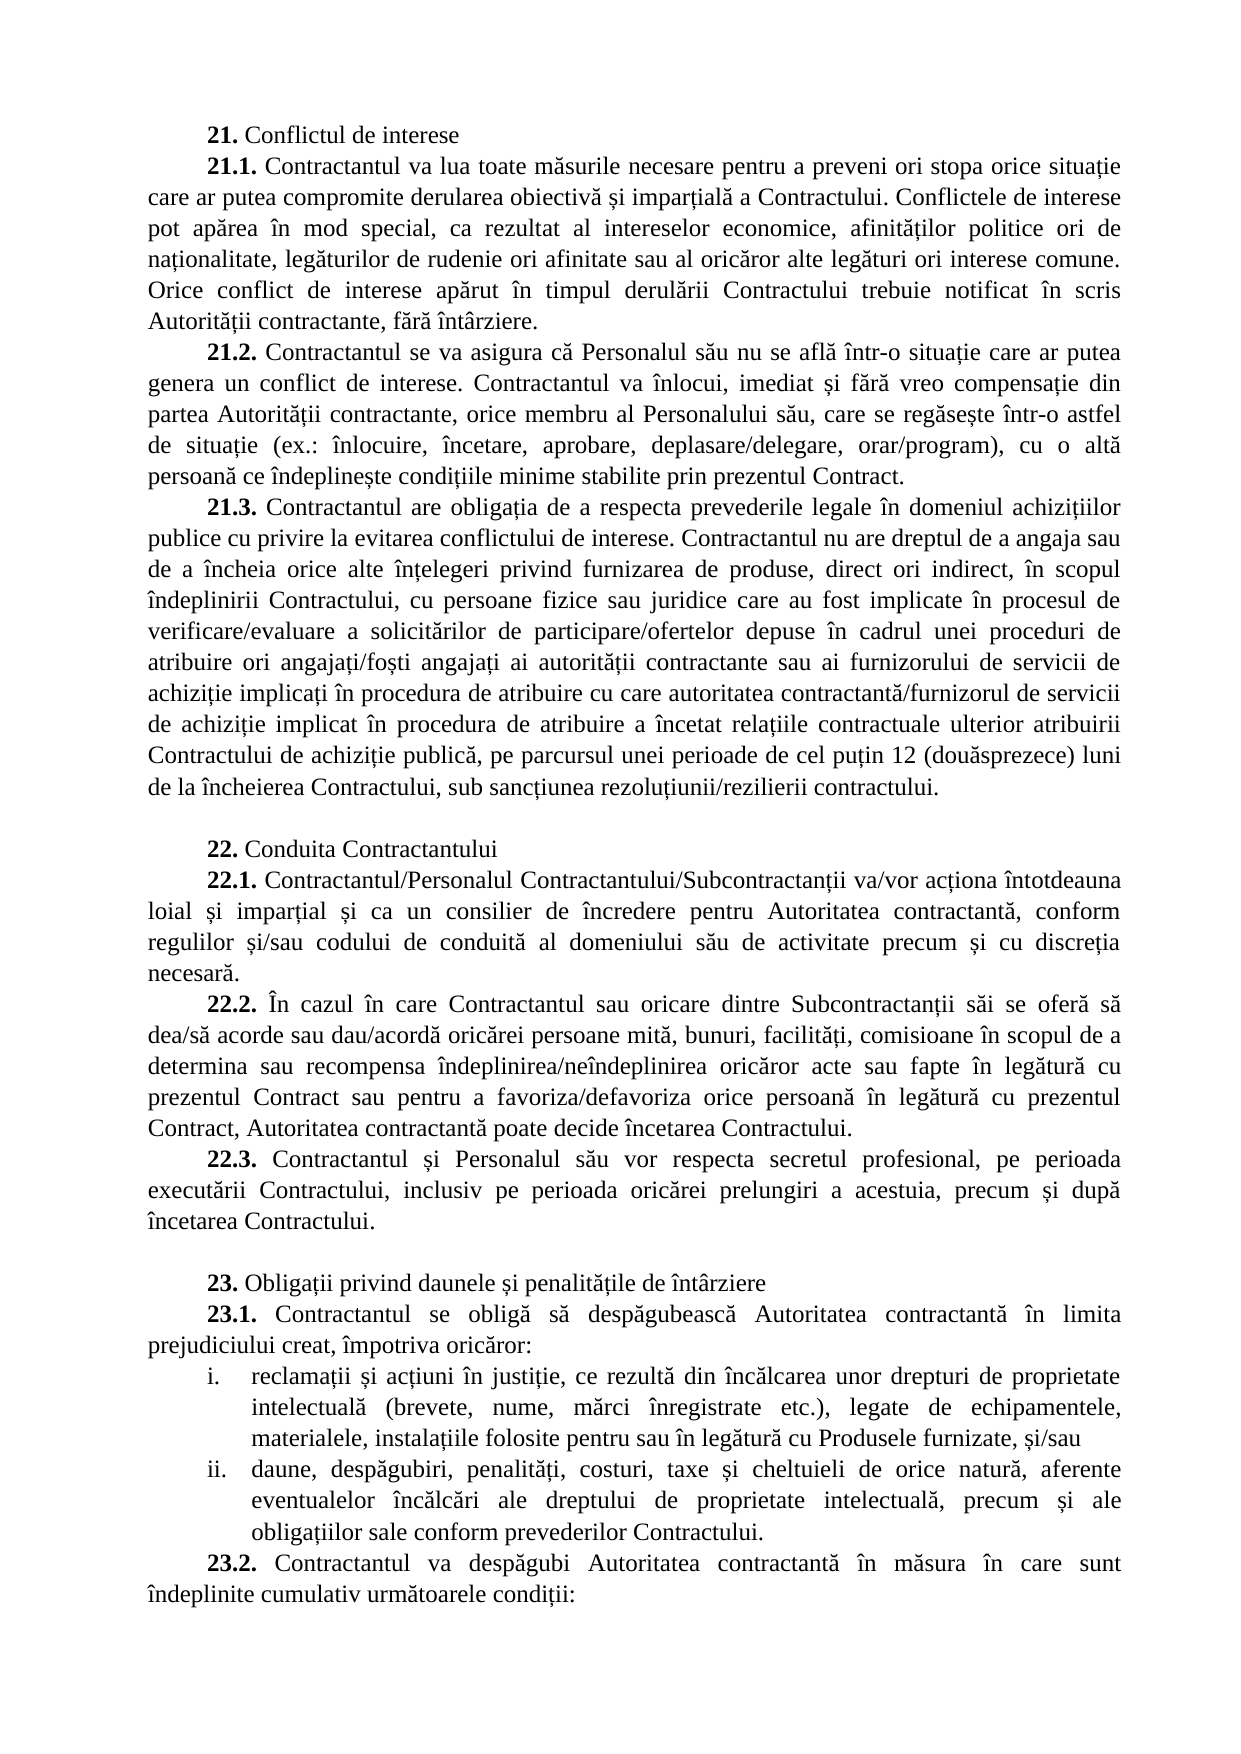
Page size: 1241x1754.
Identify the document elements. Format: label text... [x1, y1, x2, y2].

text 23. Obligații privind daunele și penalitățile de întârziere [148, 1268, 1122, 1297]
text 23.1. Contractantul se obligă să despăgubească Autoritatea contractantă în limita prejudiciului creat, împotriva oricăror: [148, 1299, 1122, 1359]
text 22.3. Contractantul și Personalul său vor respecta secretul profesional, pe perioada executării Contractului, inclusiv pe perioada oricărei prelungiri a acestuia, precum și după încetarea Contractului. [148, 1144, 1122, 1235]
text 21.2. Contractantul se va asigura că Personalul său nu se află într-o situație care ar putea genera un conflict de interese. Contractantul va înlocui, imediat și fără vreo compensație din partea Autorității contractante, orice membru al Personalului său, care se regăsește într-o astfel de situație (ex.: înlocuire, încetare, aprobare, deplasare/delegare, orar/program), cu o altă persoană ce îndeplinește condițiile minime stabilite prin prezentul Contract. [148, 337, 1122, 490]
text i. reclamații și acțiuni în justiție, ce rezultă din încălcarea unor drepturi de proprietate intelectuală (brevete, nume, mărci înregistrate etc.), legate de echipamentele, materialele, instalațiile folosite pentru sau în legătură cu Produsele furnizate, și/sau [207, 1361, 1122, 1452]
text 23.2. Contractantul va despăgubi Autoritatea contractantă în măsura în care sunt îndeplinite cumulativ următoarele condiții: [148, 1548, 1122, 1607]
text ii. daune, despăgubiri, penalități, costuri, taxe și cheltuieli de orice natură, aferente eventualelor încălcări ale dreptului de proprietate intelectuală, precum și ale obligațiilor sale conform prevederilor Contractului. [207, 1454, 1122, 1545]
text 22.2. În cazul în care Contractantul sau oricare dintre Subcontractanții săi se oferă să dea/să acorde sau dau/acordă oricărei persoane mită, bunuri, facilități, comisioane în scopul de a determina sau recompensa îndeplinirea/neîndeplinirea oricăror acte sau fapte în legătură cu prezentul Contract sau pentru a favoriza/defavoriza orice persoană în legătură cu prezentul Contract, Autoritatea contractantă poate decide încetarea Contractului. [148, 989, 1122, 1142]
text 21. Conflictul de interese [148, 120, 1122, 148]
text 21.3. Contractantul are obligația de a respecta prevederile legale în domeniul achizițiilor publice cu privire la evitarea conflictului de interese. Contractantul nu are dreptul de a angaja sau de a încheia orice alte înțelegeri privind furnizarea de produse, direct ori indirect, în scopul îndeplinirii Contractului, cu persoane fizice sau juridice care au fost implicate în procesul de verificare/evaluare a solicitărilor de participare/ofertelor depuse în cadrul unei proceduri de atribuire ori angajați/foști angajați ai autorității contractante sau ai furnizorului de servicii de achiziție implicați în procedura de atribuire cu care autoritatea contractantă/furnizorul de servicii de achiziție implicat în procedura de atribuire a încetat relațiile contractuale ulterior atribuirii Contractului de achiziție publică, pe parcursul unei perioade de cel puțin 12 (douăsprezece) luni de la încheierea Contractului, sub sancțiunea rezoluțiunii/rezilierii contractului. [148, 492, 1122, 800]
text 22. Conduita Contractantului [148, 834, 1122, 862]
text 22.1. Contractantul/Personalul Contractantului/Subcontractanții va/vor acționa întotdeauna loial și imparțial și ca un consilier de încredere pentru Autoritatea contractantă, conform regulilor și/sau codului de conduită al domeniului său de activitate precum și cu discreția necesară. [148, 865, 1122, 987]
text 21.1. Contractantul va lua toate măsurile necesare pentru a preveni ori stopa orice situație care ar putea compromite derularea obiectivă și imparțială a Contractului. Conflictele de interese pot apărea în mod special, ca rezultat al intereselor economice, afinităților politice ori de naționalitate, legăturilor de rudenie ori afinitate sau al oricăror alte legături ori interese comune. Orice conflict de interese apărut în timpul derulării Contractului trebuie notificat în scris Autorității contractante, fără întârziere. [148, 151, 1122, 335]
